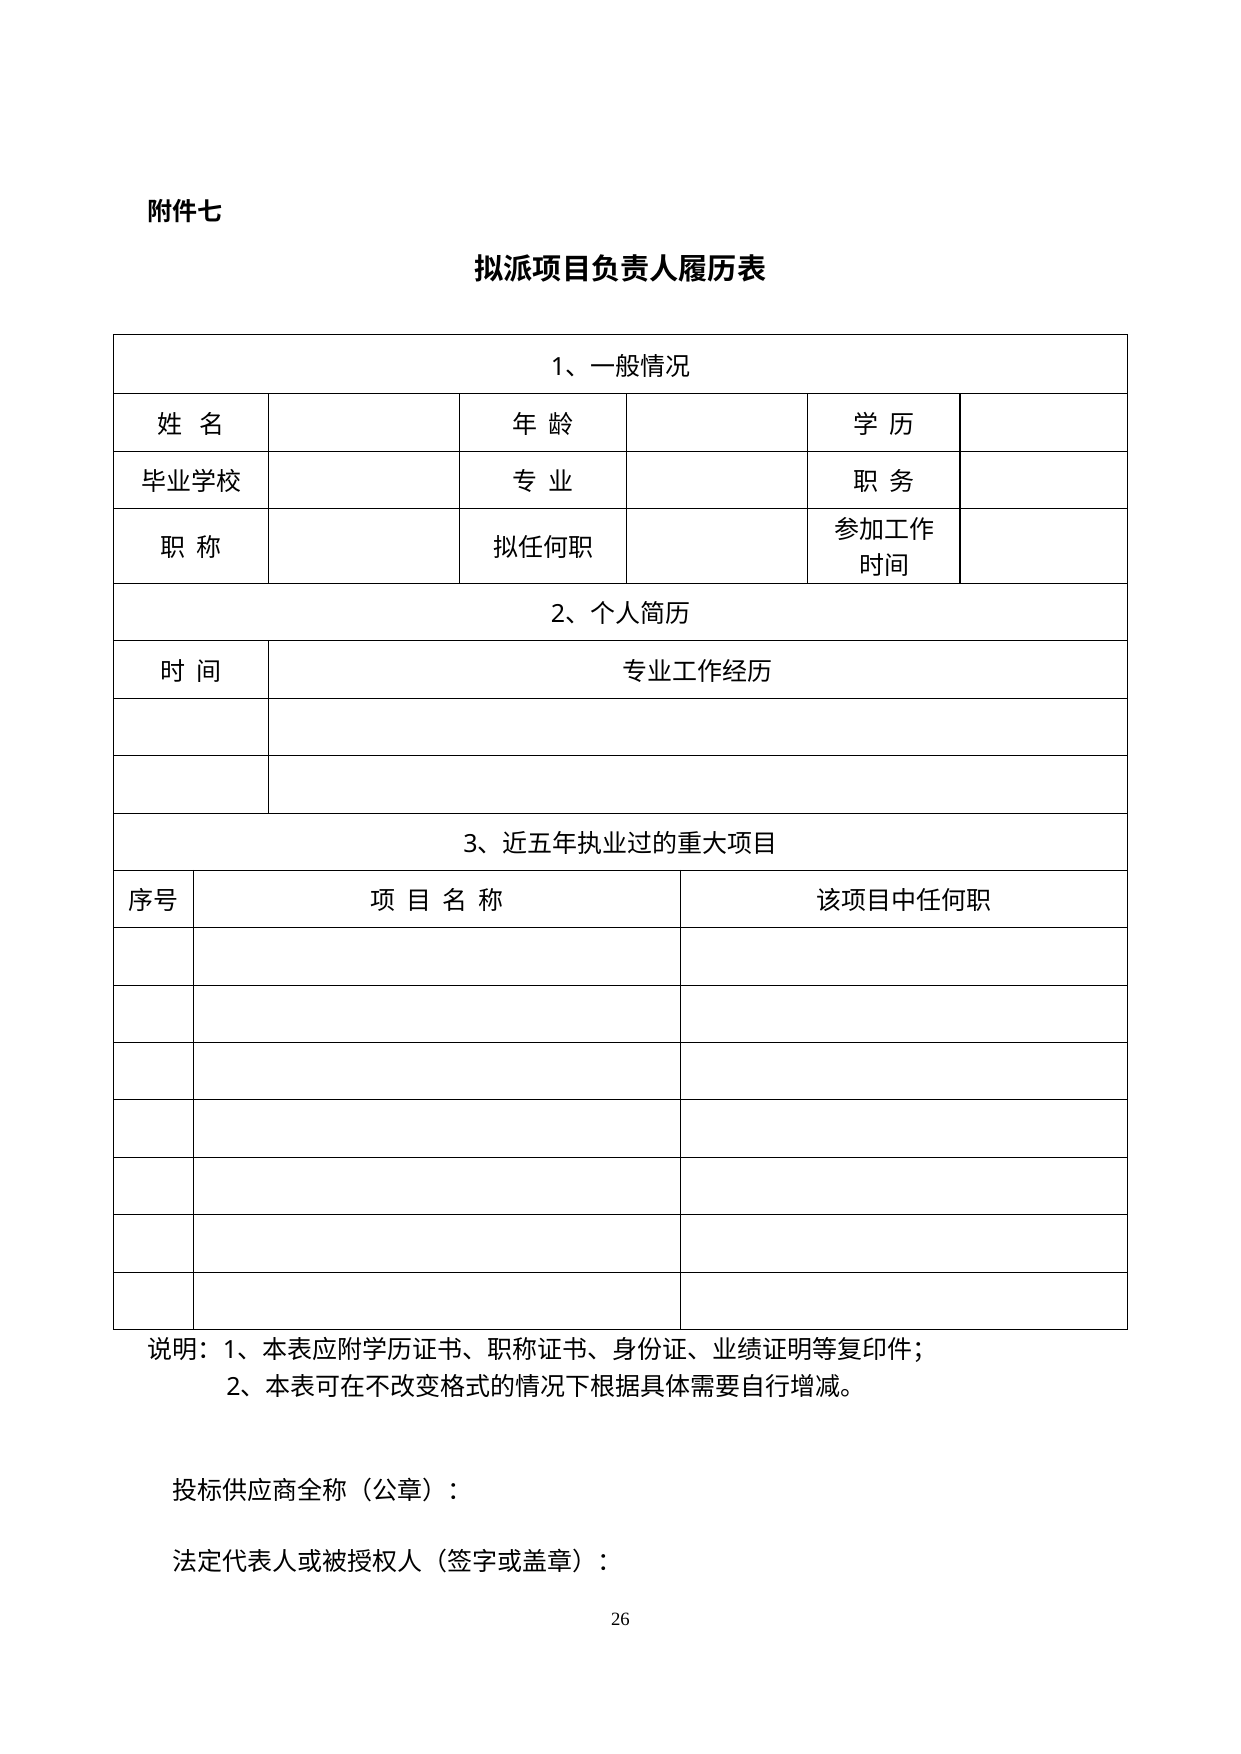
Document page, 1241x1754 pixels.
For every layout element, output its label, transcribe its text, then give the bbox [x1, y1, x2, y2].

table_cell [681, 1215, 1127, 1272]
table_cell [194, 1215, 680, 1272]
text 附件七 [148, 191, 1092, 228]
table_cell [681, 1043, 1127, 1099]
table_cell 姓 名 [114, 394, 268, 451]
table_cell 年 龄 [460, 394, 626, 451]
table_cell 序号 [114, 871, 193, 927]
table_cell [114, 1273, 193, 1329]
text 2、本表可在不改变格式的情况下根据具体需要自行增减。 [148, 1366, 1092, 1402]
table_cell 专 业 [460, 452, 626, 508]
table_cell [681, 928, 1127, 984]
table_cell 学 历 [808, 394, 959, 451]
table_cell [961, 394, 1127, 451]
table_cell [681, 1158, 1127, 1214]
table_cell [114, 1043, 193, 1099]
table_cell [269, 699, 1127, 755]
table_cell [194, 928, 680, 984]
table_cell 项 目 名 称 [194, 871, 680, 927]
table_cell [681, 1273, 1127, 1329]
table_cell [627, 394, 807, 451]
table_cell [114, 756, 268, 812]
table_cell [194, 1158, 680, 1214]
table_cell 职 称 [114, 509, 268, 583]
table_cell 拟任何职 [460, 509, 626, 583]
table_cell [961, 509, 1127, 583]
table_cell [194, 1043, 680, 1099]
table_cell [114, 986, 193, 1042]
table_cell [194, 1273, 680, 1329]
table_cell [114, 928, 193, 984]
table_cell [114, 1215, 193, 1272]
table_cell [194, 986, 680, 1042]
table_header 1、一般情况 [114, 335, 1127, 393]
table_cell 职 务 [808, 452, 959, 508]
table_cell [269, 509, 459, 583]
table_cell 2、个人简历 [114, 584, 1127, 640]
table_cell [681, 986, 1127, 1042]
table_cell [114, 1100, 193, 1157]
table_cell [681, 1100, 1127, 1157]
table_cell [269, 452, 459, 508]
table_cell [961, 452, 1127, 508]
table_cell 该项目中任何职 [681, 871, 1127, 927]
text 投标供应商全称（公章）： [148, 1471, 1094, 1507]
table_cell 时 间 [114, 641, 268, 698]
table_cell [269, 394, 459, 451]
table_cell [269, 756, 1127, 812]
text 说明：1、本表应附学历证书、职称证书、身份证、业绩证明等复印件； [148, 1330, 1092, 1366]
text 法定代表人或被授权人（签字或盖章）： [148, 1541, 1094, 1577]
table_cell [627, 509, 807, 583]
table_cell [114, 699, 268, 755]
table_cell 3、近五年执业过的重大项目 [114, 814, 1127, 870]
table_cell [114, 1158, 193, 1214]
table_cell [627, 452, 807, 508]
table_cell [194, 1100, 680, 1157]
table_cell 毕业学校 [114, 452, 268, 508]
text 拟派项目负责人履历表 [148, 246, 1092, 288]
table_cell 参加工作 时间 [808, 509, 959, 583]
table_cell 专业工作经历 [269, 641, 1127, 698]
